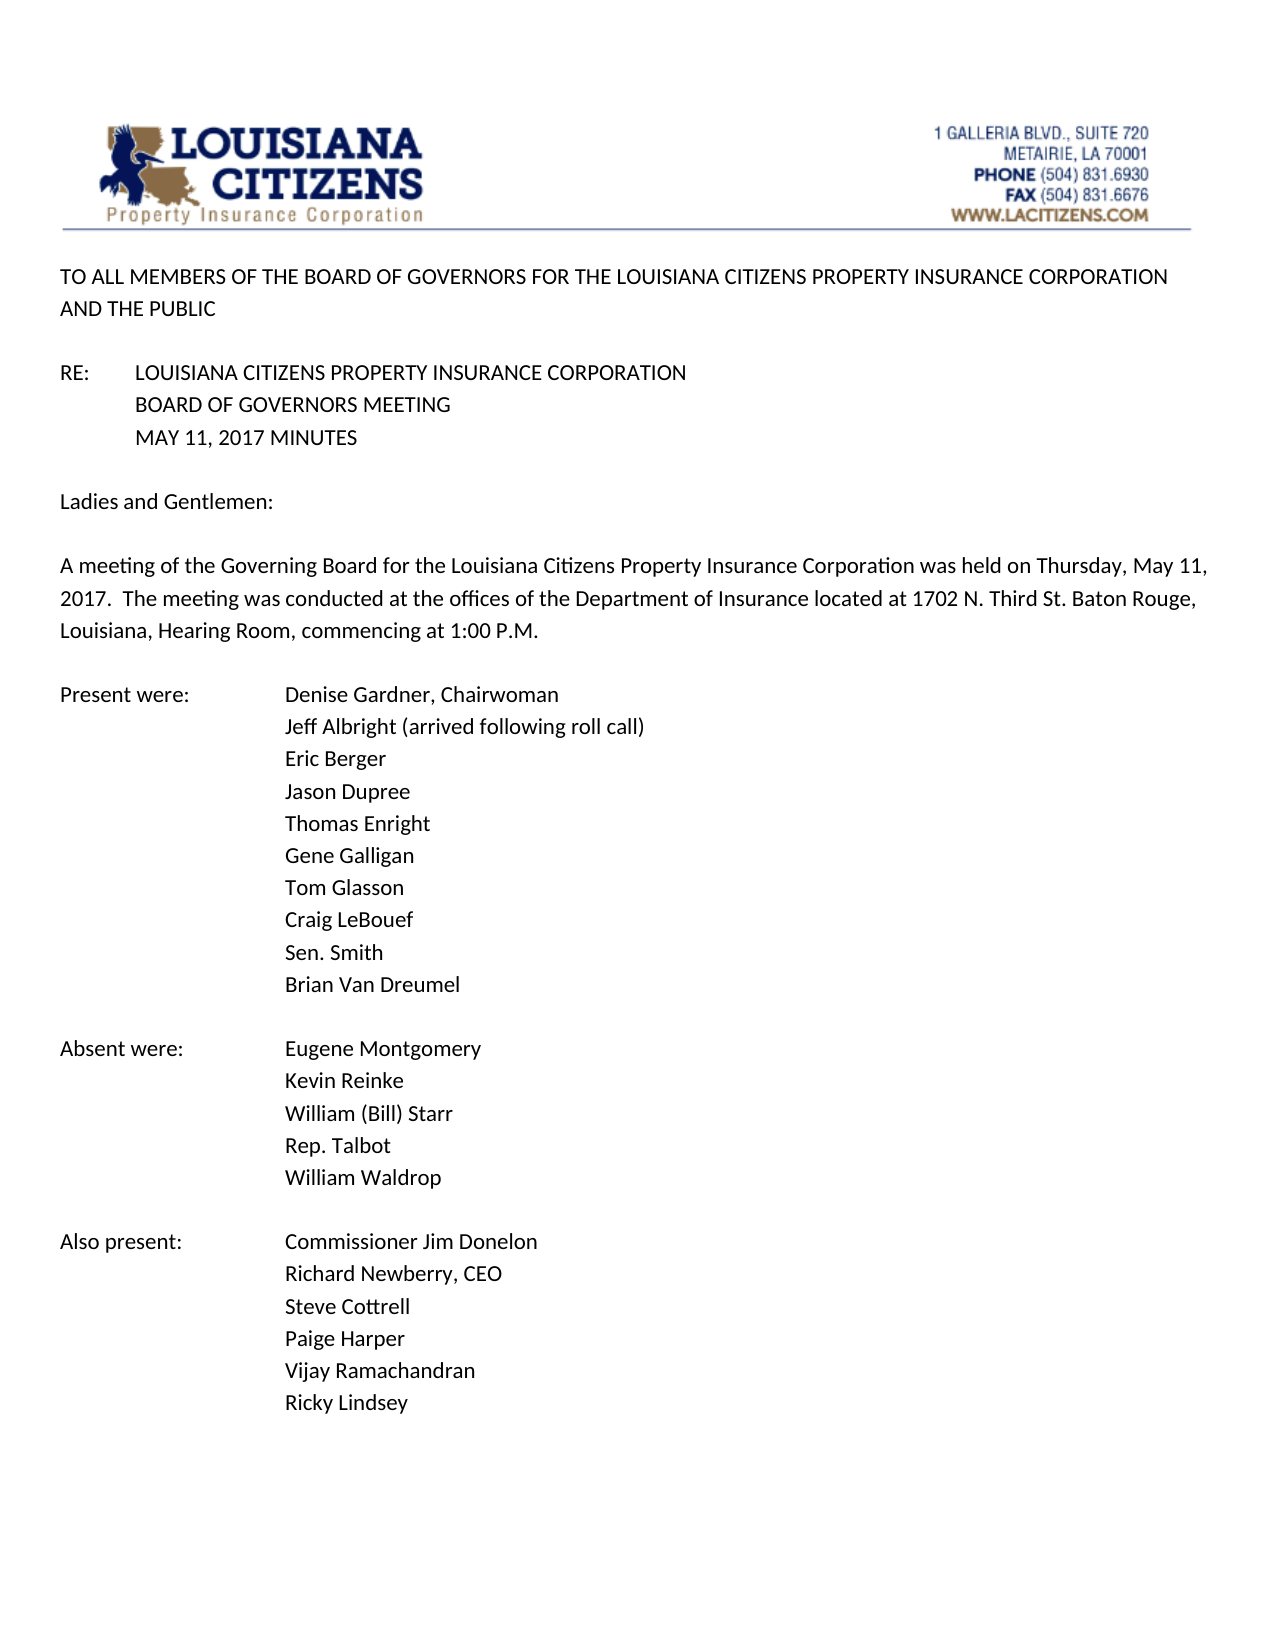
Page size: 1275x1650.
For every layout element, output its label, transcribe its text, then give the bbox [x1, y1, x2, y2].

text Steve Cottrell [210, 1292, 1215, 1320]
text Jeff Albright (arrived following roll call) [60, 712, 1215, 740]
text TO ALL MEMBERS OF THE BOARD OF GOVERNORS FOR THE LOUISIANA CITIZENS PROPERTY INSURANCE CORPORATION AND THE PUBLIC [60, 262, 1215, 322]
text Sen. Smith [210, 938, 1215, 966]
text BOARD OF GOVERNORS MEETING [60, 391, 1215, 418]
text William Waldrop [210, 1163, 1215, 1191]
text Craig LeBouef [285, 906, 1215, 933]
text Paige Harper [210, 1324, 1215, 1352]
text Ladies and Gentlemen: [60, 487, 1215, 515]
text Vijay Ramachandran [60, 1356, 1215, 1384]
text Brian Van Dreumel [210, 970, 1215, 998]
text Gene Galligan [210, 841, 1215, 869]
text Jason Dupree [210, 777, 1215, 805]
text MAY 11, 2017 MINUTES [60, 423, 1215, 451]
text Thomas Enright [210, 809, 1215, 837]
picture [60, 101, 1199, 237]
text Ricky Lindsey [60, 1388, 1215, 1416]
text Also present: Commissioner Jim Donelon [60, 1227, 1215, 1255]
text A meeting of the Governing Board for the Louisiana Citizens Property Insurance Corporation was held on Thursday, May 11, 2017. The meeting was conducted at the offices of the Department of Insurance located at 1702 N. Third St. Baton Rouge, Louisiana, Hearing Room, commencing at 1:00 P.M. [60, 551, 1215, 644]
text RE: LOUISIANA CITIZENS PROPERTY INSURANCE CORPORATION [60, 358, 1215, 386]
text Kevin Reinke [210, 1066, 1215, 1094]
text Tom Glasson [285, 873, 1215, 901]
text William (Bill) Starr [210, 1099, 1215, 1127]
text Present were: Denise Gardner, Chairwoman [60, 680, 1215, 708]
text Eric Berger [210, 744, 1215, 773]
text Absent were: Eugene Montgomery [60, 1034, 1215, 1062]
text Rep. Talbot [210, 1131, 1215, 1159]
text Richard Newberry, CEO [210, 1259, 1215, 1288]
